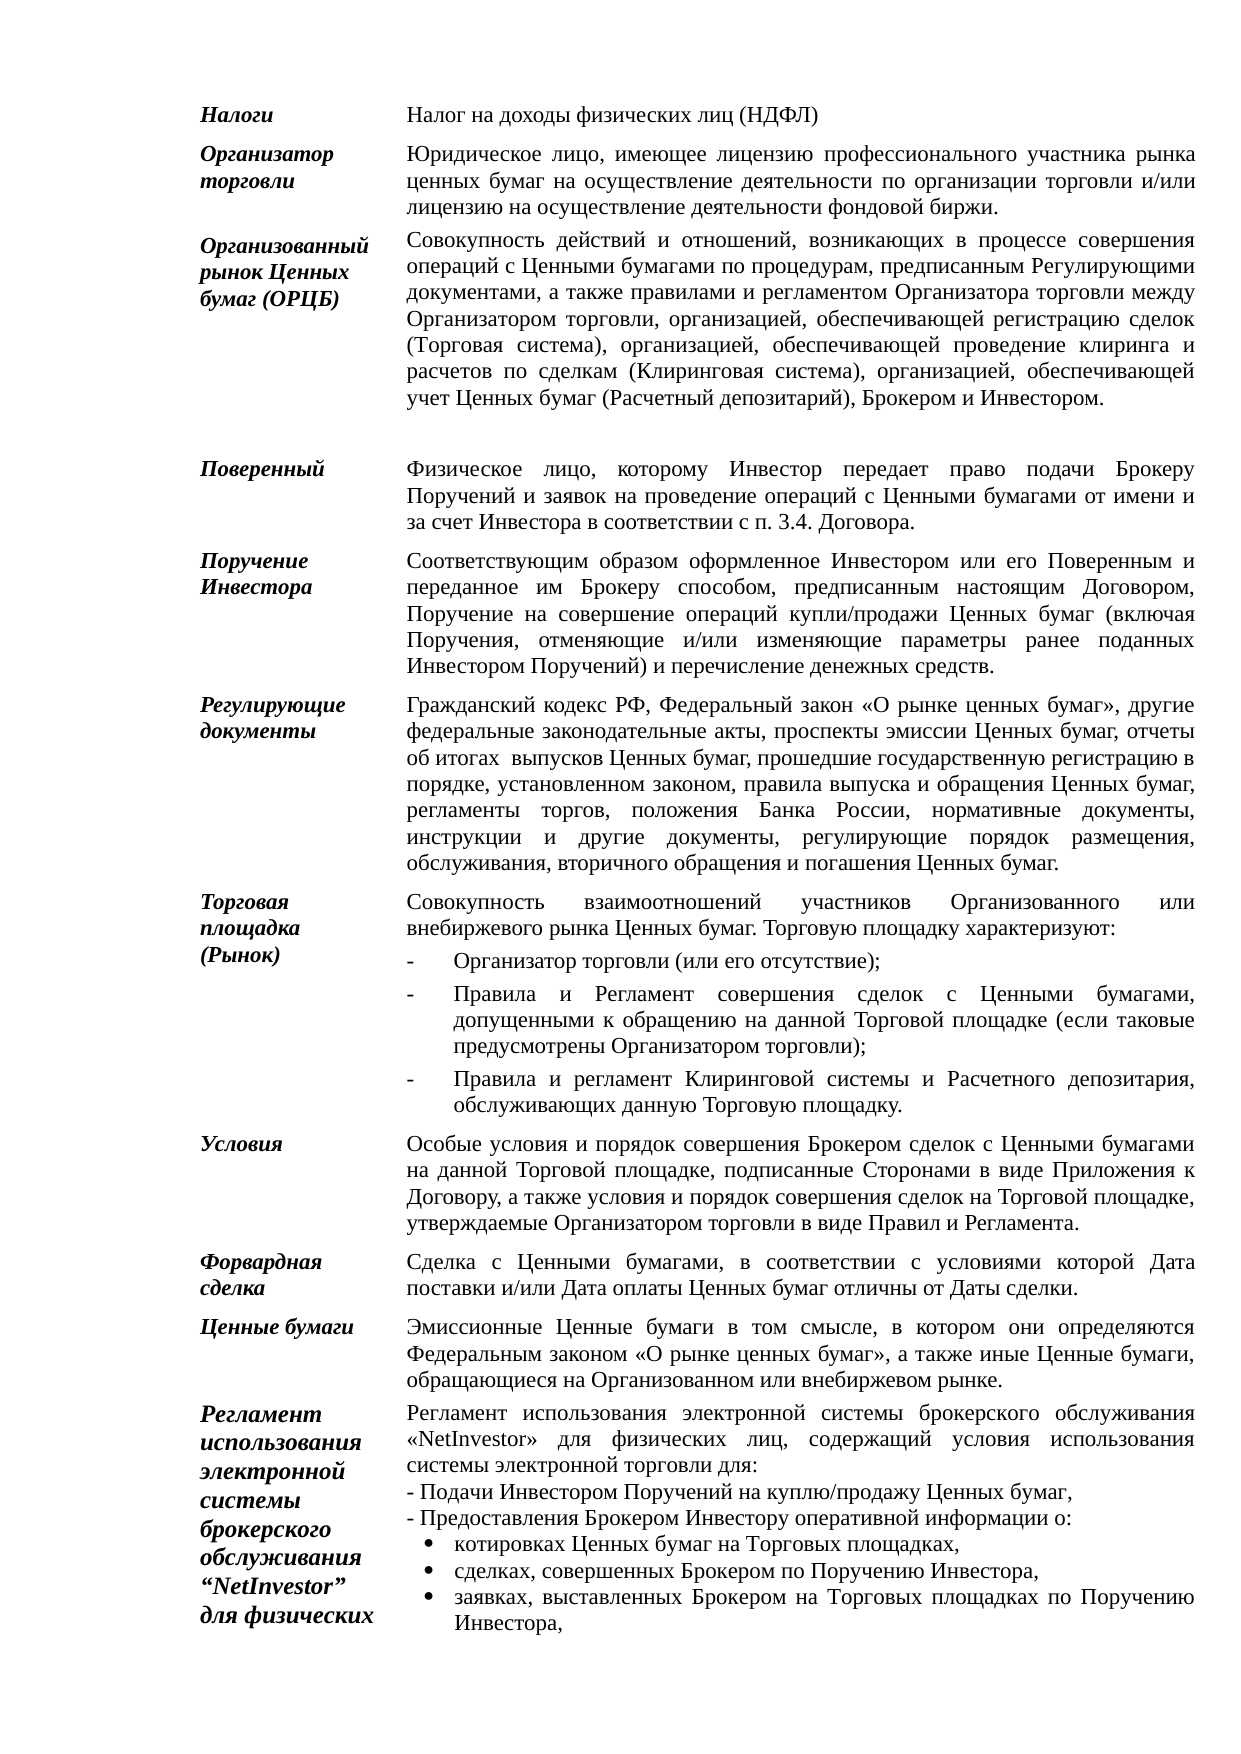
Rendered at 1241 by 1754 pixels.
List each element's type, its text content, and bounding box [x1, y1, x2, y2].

table_cell Условия [189, 1124, 395, 1242]
table_cell Физическое лицо, которому Инвестор передает право подачи у Поручений и заявок на проведение операций с Ценными бумагами от имени и за счет Инвестора в соответствии с п. 3.4. Договора. [395, 449, 1207, 541]
table_cell Соответствующим образом оформленное Инвестором или его Поверенным и переданное им Брокеру способом, предписанным настоящим Договором, Поручение на совершение операций купли/продажи Ценных бумаг (включая Поручения, отменяющие и/или изменяющие параметры ранее поданных Инвестором Поручений) и перечисление денежных средств. [395, 541, 1207, 685]
table_cell Особые условия и порядок совершения Брокером сделок с Ценными бумагами на данной Торговой площадке, подписанные Сторонами в виде Приложения к Договору, а также условия и порядок совершения сделок на Торговой площадке, утверждаемые Организатором торговли в виде Правил и Регламента. [395, 1124, 1207, 1242]
table_cell Налог на доходы физических лиц (НДФЛ) [395, 95, 1207, 134]
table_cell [395, 1399, 1207, 1636]
table_cell Организованный рынок Ценных бумаг (ОРЦБ) [189, 226, 395, 449]
table_cell Форвардная сделка [189, 1242, 395, 1307]
table_cell Поручение Инвестора [189, 541, 395, 685]
table_cell Ценные бумаги [189, 1307, 395, 1399]
table_cell Эмиссионные Ценные бумаги в том смысле, в котором они определяются Федеральным законом «О рынке ценных бумаг», а также иные Ценные бумаги, обращающиеся на Организованном или внебиржевом рынке. [395, 1307, 1207, 1399]
table_cell Гражданский кодекс РФ, Федеральный закон «О рынке ценных бумаг», другие федеральные законодательные акты, проспекты эмиссии Ценных бумаг, отчеты об итогах выпусков Ценных бумаг, прошедшие государственную регистрацию в порядке, установленном законом, правила выпуска и обращения Ценных бумаг, регламенты торгов, положения Банка России, нормативные документы, инструкции и другие документы, регулирующие порядок размещения, обслуживания, вторичного обращения и погашения Ценных бумаг. [395, 685, 1207, 882]
table_cell Сделка с Ценными бумагами, в соответствии с условиями которой Дата поставки и/или Дата оплаты Ценных бумаг отличны от Даты сделки. [395, 1242, 1207, 1307]
table_cell Налоги [189, 95, 395, 134]
table_cell Торговая площадка (Рынок) [189, 882, 395, 1124]
table_cell Регулирующие документы [189, 685, 395, 882]
table_cell Юридическое лицо, имеющее лицензию профессионального участника рынка ценных бумаг на осуществление деятельности по организации торговли и/или лицензию на осуществление деятельности фондовой биржи. [395, 134, 1207, 226]
table_cell Совокупность действий и отношений, возникающих в процессе совершения операций с Ценными бумагами по процедурам, предписанным Регулирующими документами, а также правилами и регламентом Организатора торговли между Организатором торговли, организацией, обеспечивающей регистрацию сделок (Торговая система), организацией, обеспечивающей проведение клиринга и расчетов по сделкам (Клиринговая система), организацией, обеспечивающей учет Ценных бумаг (Расчетный депозитарий), Брокером и Инвестором. [395, 226, 1207, 449]
table_cell Организатор торговли [189, 134, 395, 226]
table_cell Поверенный [189, 449, 395, 541]
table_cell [189, 1399, 395, 1636]
table_cell Совокупность взаимоотношений участников Организованного или внебиржевого рынка Ценных бумаг. Торговую площадку характеризуют: Организатор торговли (или его отсутствие); Правила и Регламент совершения сделок с Ценными бумагами, допущенными к обращению на данной Торговой площадке (если таковые предусмотрены Организатором торговли); Правила и регламент Клиринговой системы и Расчетного депозитария, обслуживающих данную Торговую площадку. [395, 882, 1207, 1124]
